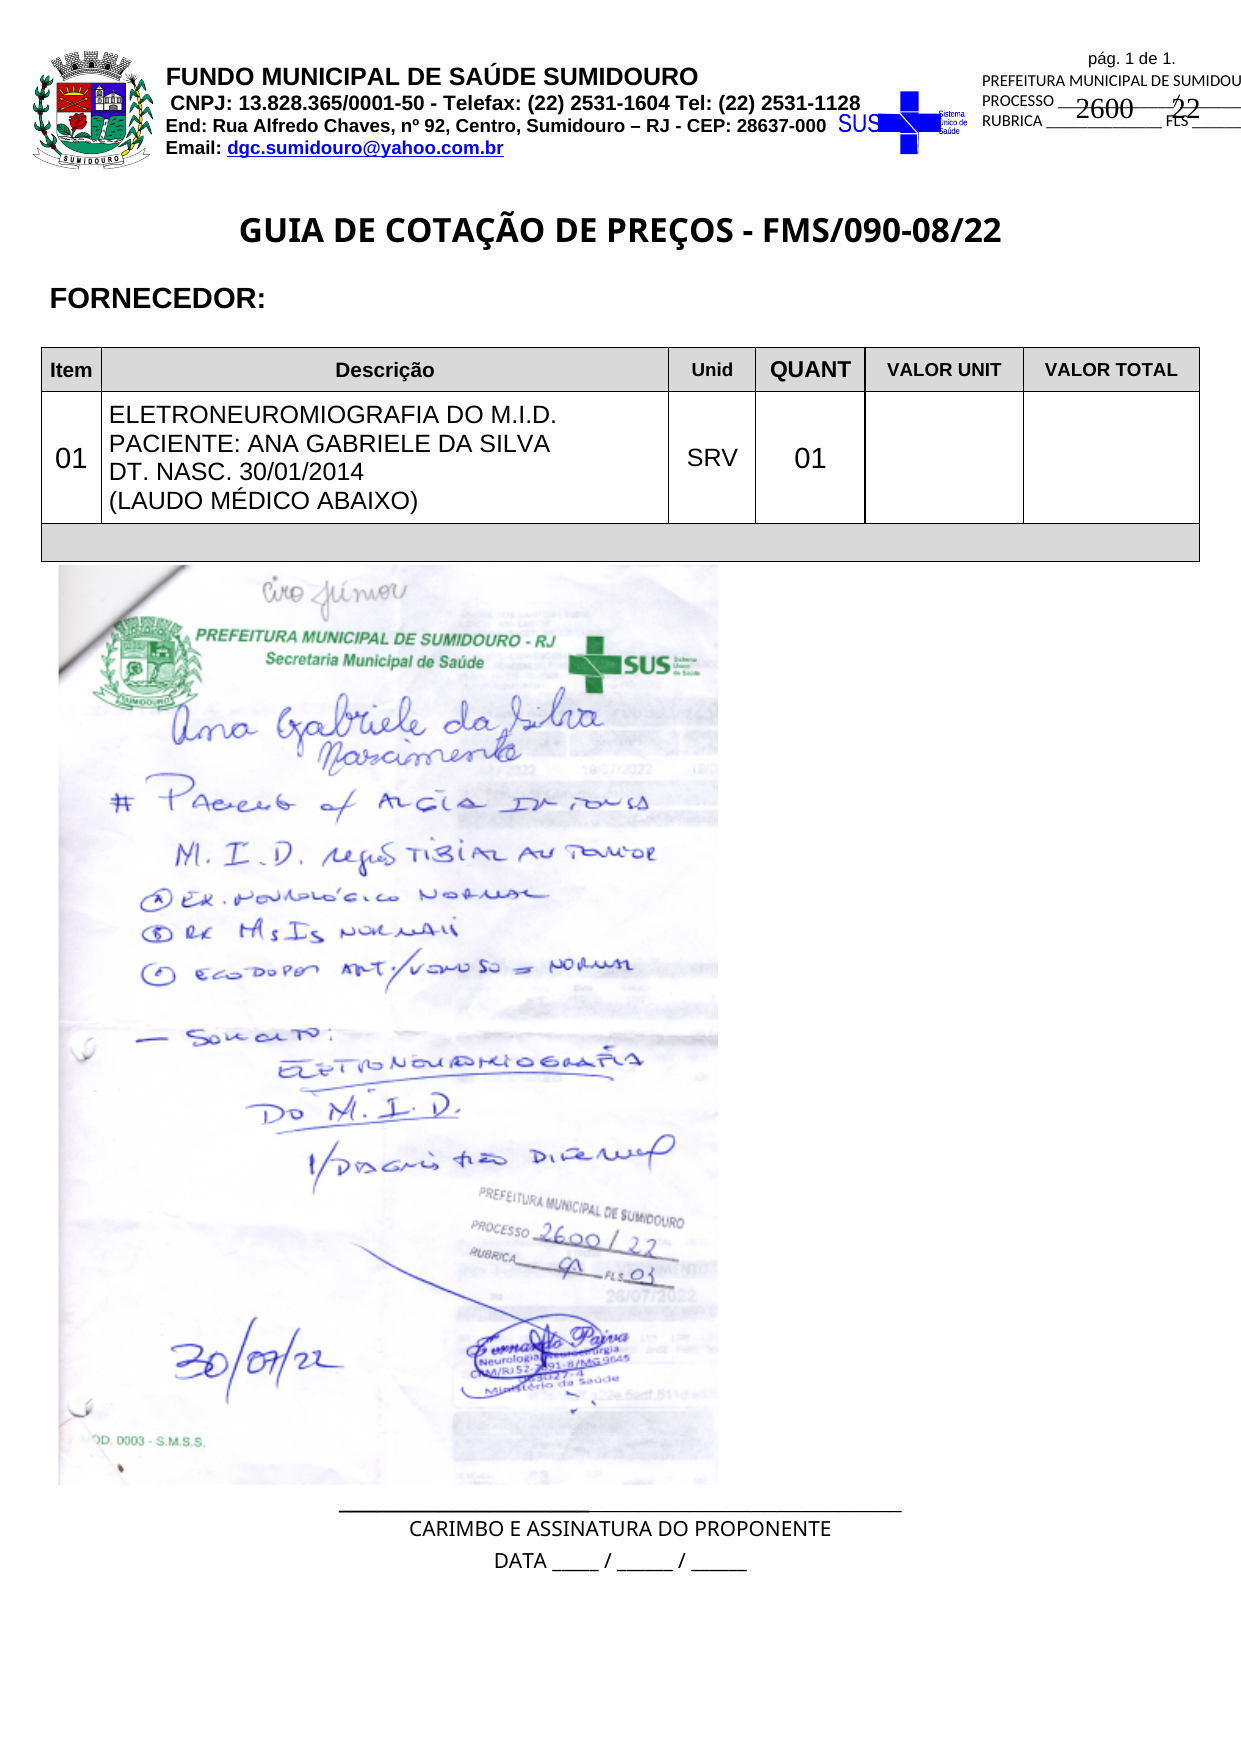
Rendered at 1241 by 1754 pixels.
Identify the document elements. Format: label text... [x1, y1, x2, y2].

table_cell [1024, 392, 1199, 523]
picture [58, 565, 718, 1485]
table_header VALOR UNIT [866, 348, 1023, 391]
table_cell [866, 392, 1023, 523]
table_cell SRV [669, 392, 755, 523]
table_header Item [42, 348, 101, 391]
table_cell ELETRONEUROMIOGRAFIA DO M.I.D. PACIENTE: ANA GABRIELE DA SILVA DT. NASC. 30/01/2014 (LAUDO MÉDICO ABAIXO) [102, 392, 668, 523]
table_header Unid [669, 348, 755, 391]
table_header Descrição [102, 348, 668, 391]
table_cell [42, 524, 1199, 561]
table_header QUANT [756, 348, 864, 391]
table_cell 01 [756, 392, 864, 523]
picture [32, 51, 154, 170]
table_header VALOR TOTAL [1024, 348, 1199, 391]
table_cell 01 [42, 392, 101, 523]
